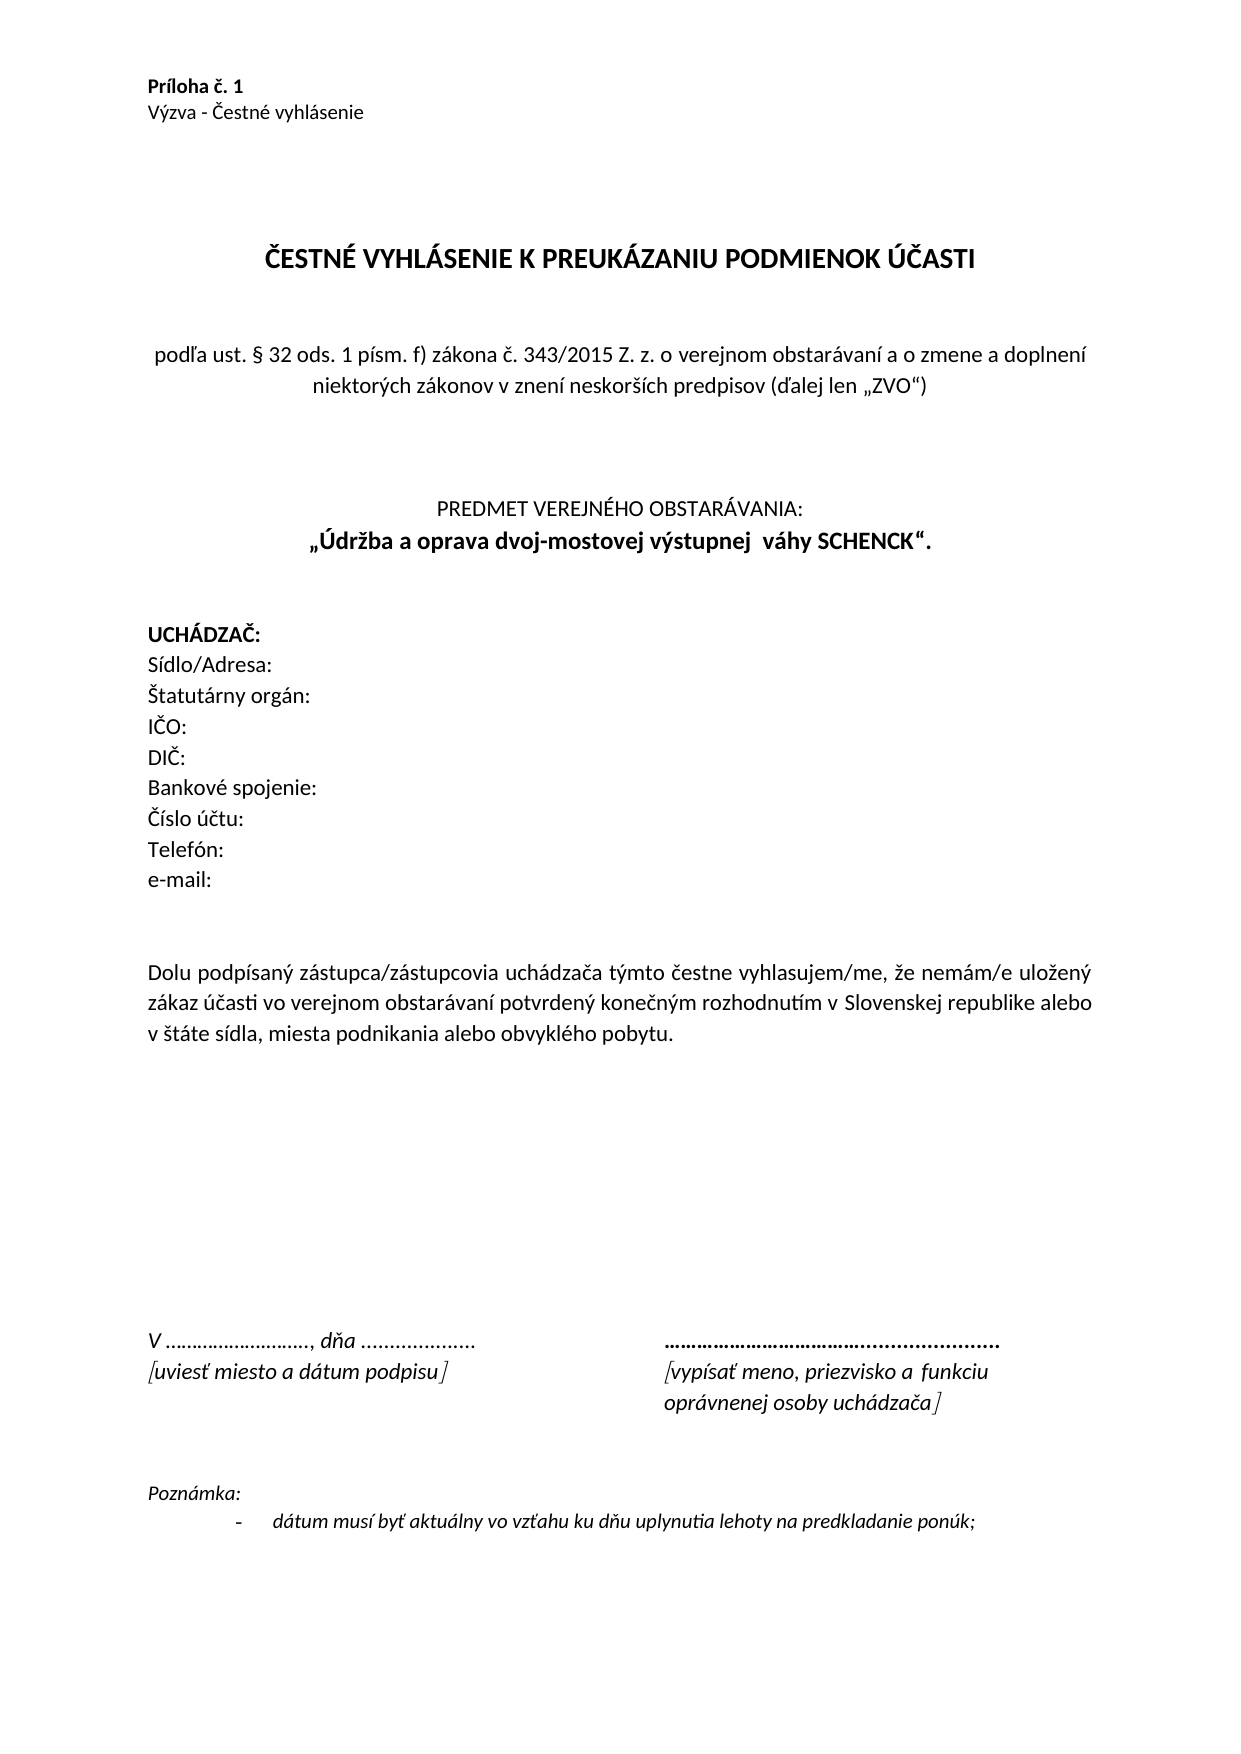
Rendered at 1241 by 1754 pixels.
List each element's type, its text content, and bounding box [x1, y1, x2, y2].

list dátum musí byť aktuálny vo vzťahu ku dňu uplynutia lehoty na predkladanie ponúk; [235, 1508, 1093, 1533]
text predmet VEREJNÉHO OBSTARÁVANIA: [148, 494, 1093, 522]
text Bankové spojenie: [148, 773, 1093, 801]
text V ……………….…….., dňa .................... ………………………………....................... [148, 1327, 1093, 1354]
text UCHÁDZAČ: [148, 620, 1093, 648]
text Poznámka: [148, 1480, 1018, 1506]
text „Údržba a oprava dvoj-mostovej výstupnej váhy SCHENCK“. [148, 525, 1093, 555]
text Číslo účtu: [148, 804, 1093, 832]
text uviesť miesto a dátum podpisu vypísať meno, priezvisko a funkciu [148, 1357, 1093, 1385]
text DIČ: [148, 743, 1093, 771]
text Dolu podpísaný zástupca/zástupcovia uchádzača týmto čestne vyhlasujem/me, že nemám/e uložený zákaz účasti vo verejnom obstarávaní potvrdený konečným rozhodnutím v Slovenskej republike alebo v štáte sídla, miesta podnikania alebo obvyklého pobytu. [148, 958, 1093, 1047]
text oprávnenej osoby uchádzača [590, 1388, 1093, 1416]
text e-mail: [148, 866, 1093, 894]
text podľa ust. § 32 ods. 1 písm. f) zákona č. 343/2015 Z. z. o verejnom obstarávaní a o zmene a doplnení niektorých zákonov v znení neskorších predpisov (ďalej len „ZVO“) [148, 340, 1093, 399]
text ČESTNÉ VYHLÁSENIE K PREUKÁZANIU PODMIENOK ÚČASTI [148, 240, 1093, 275]
text Telefón: [148, 835, 1093, 863]
text Sídlo/Adresa: [148, 651, 1093, 678]
text IČO: [148, 712, 1093, 740]
text Štatutárny orgán: [148, 681, 1093, 709]
